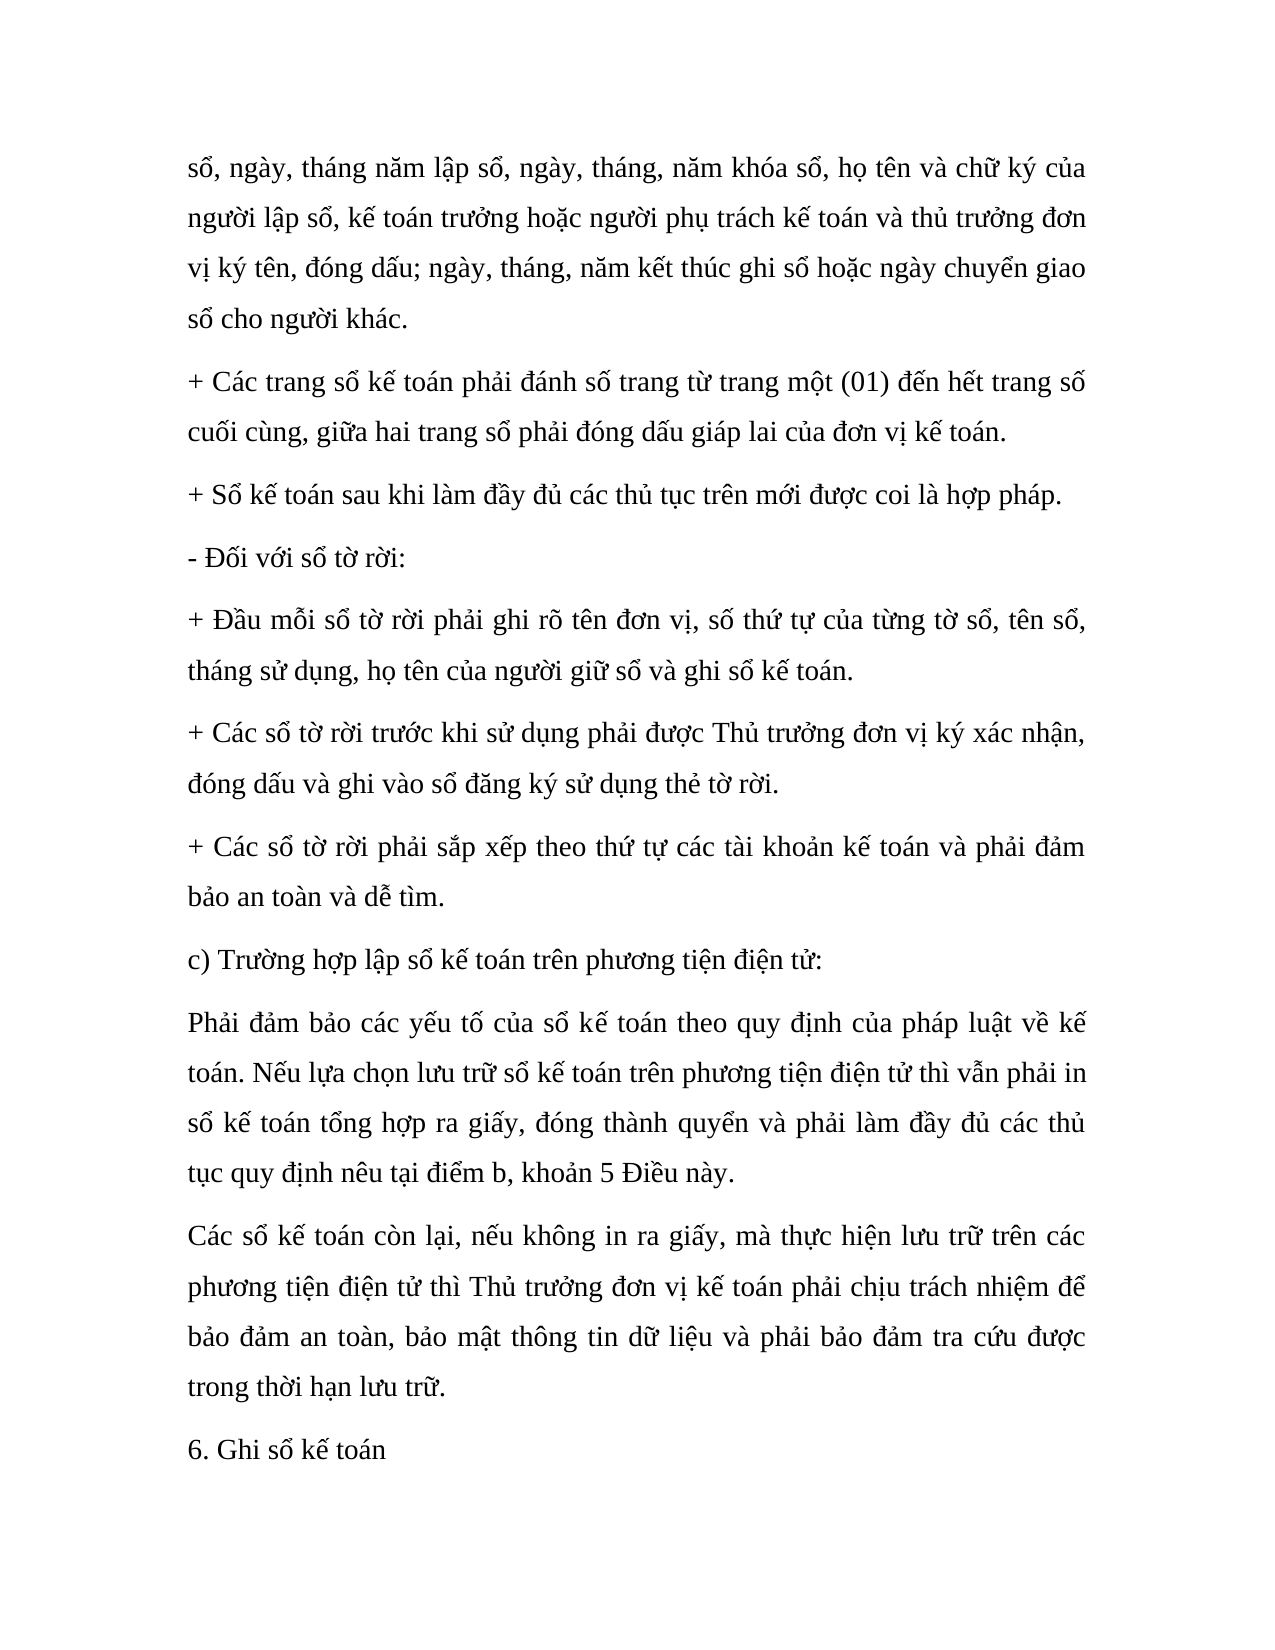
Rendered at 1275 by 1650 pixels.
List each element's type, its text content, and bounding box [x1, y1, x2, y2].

text 6. Ghi sổ kế toán [187, 1432, 1087, 1466]
text + Các sổ tờ rời trước khi sử dụng phải được Thủ trưởng đơn vị ký xác nhận, đóng dấu và ghi vào sổ đăng ký sử dụng thẻ tờ rời. [187, 716, 1087, 799]
text + Các trang sổ kế toán phải đánh số trang từ trang một (01) đến hết trang số cuối cùng, giữa hai trang sổ phải đóng dấu giáp lai của đơn vị kế toán. [187, 364, 1087, 448]
text Các sổ kế toán còn lại, nếu không in ra giấy, mà thực hiện lưu trữ trên các phương tiện điện tử thì Thủ trưởng đơn vị kế toán phải chịu trách nhiệm để bảo đảm an toàn, bảo mật thông tin dữ liệu và phải bảo đảm tra cứu được trong thời hạn lưu trữ. [187, 1218, 1087, 1403]
text + Đầu mỗi sổ tờ rời phải ghi rõ tên đơn vị, số thứ tự của từng tờ sổ, tên sổ, tháng sử dụng, họ tên của người giữ sổ và ghi sổ kế toán. [187, 602, 1087, 686]
text + Các sổ tờ rời phải sắp xếp theo thứ tự các tài khoản kế toán và phải đảm bảo an toàn và dễ tìm. [187, 829, 1087, 913]
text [187, 150, 1087, 334]
text + Sổ kế toán sau khi làm đầy đủ các thủ tục trên mới được coi là hợp pháp. [187, 477, 1087, 510]
text Phải đảm bảo các yếu tố của sổ kế toán theo quy định của pháp luật về kế toán. Nếu lựa chọn lưu trữ sổ kế toán trên phương tiện điện tử thì vẫn phải in sổ kế toán tổng hợp ra giấy, đóng thành quyển và phải làm đầy đủ các thủ tục quy định nêu tại điểm b, khoản 5 Điều này. [187, 1005, 1087, 1189]
text c) Trường hợp lập sổ kế toán trên phương tiện điện tử: [187, 942, 1087, 975]
text - Đối với sổ tờ rời: [187, 540, 1087, 573]
